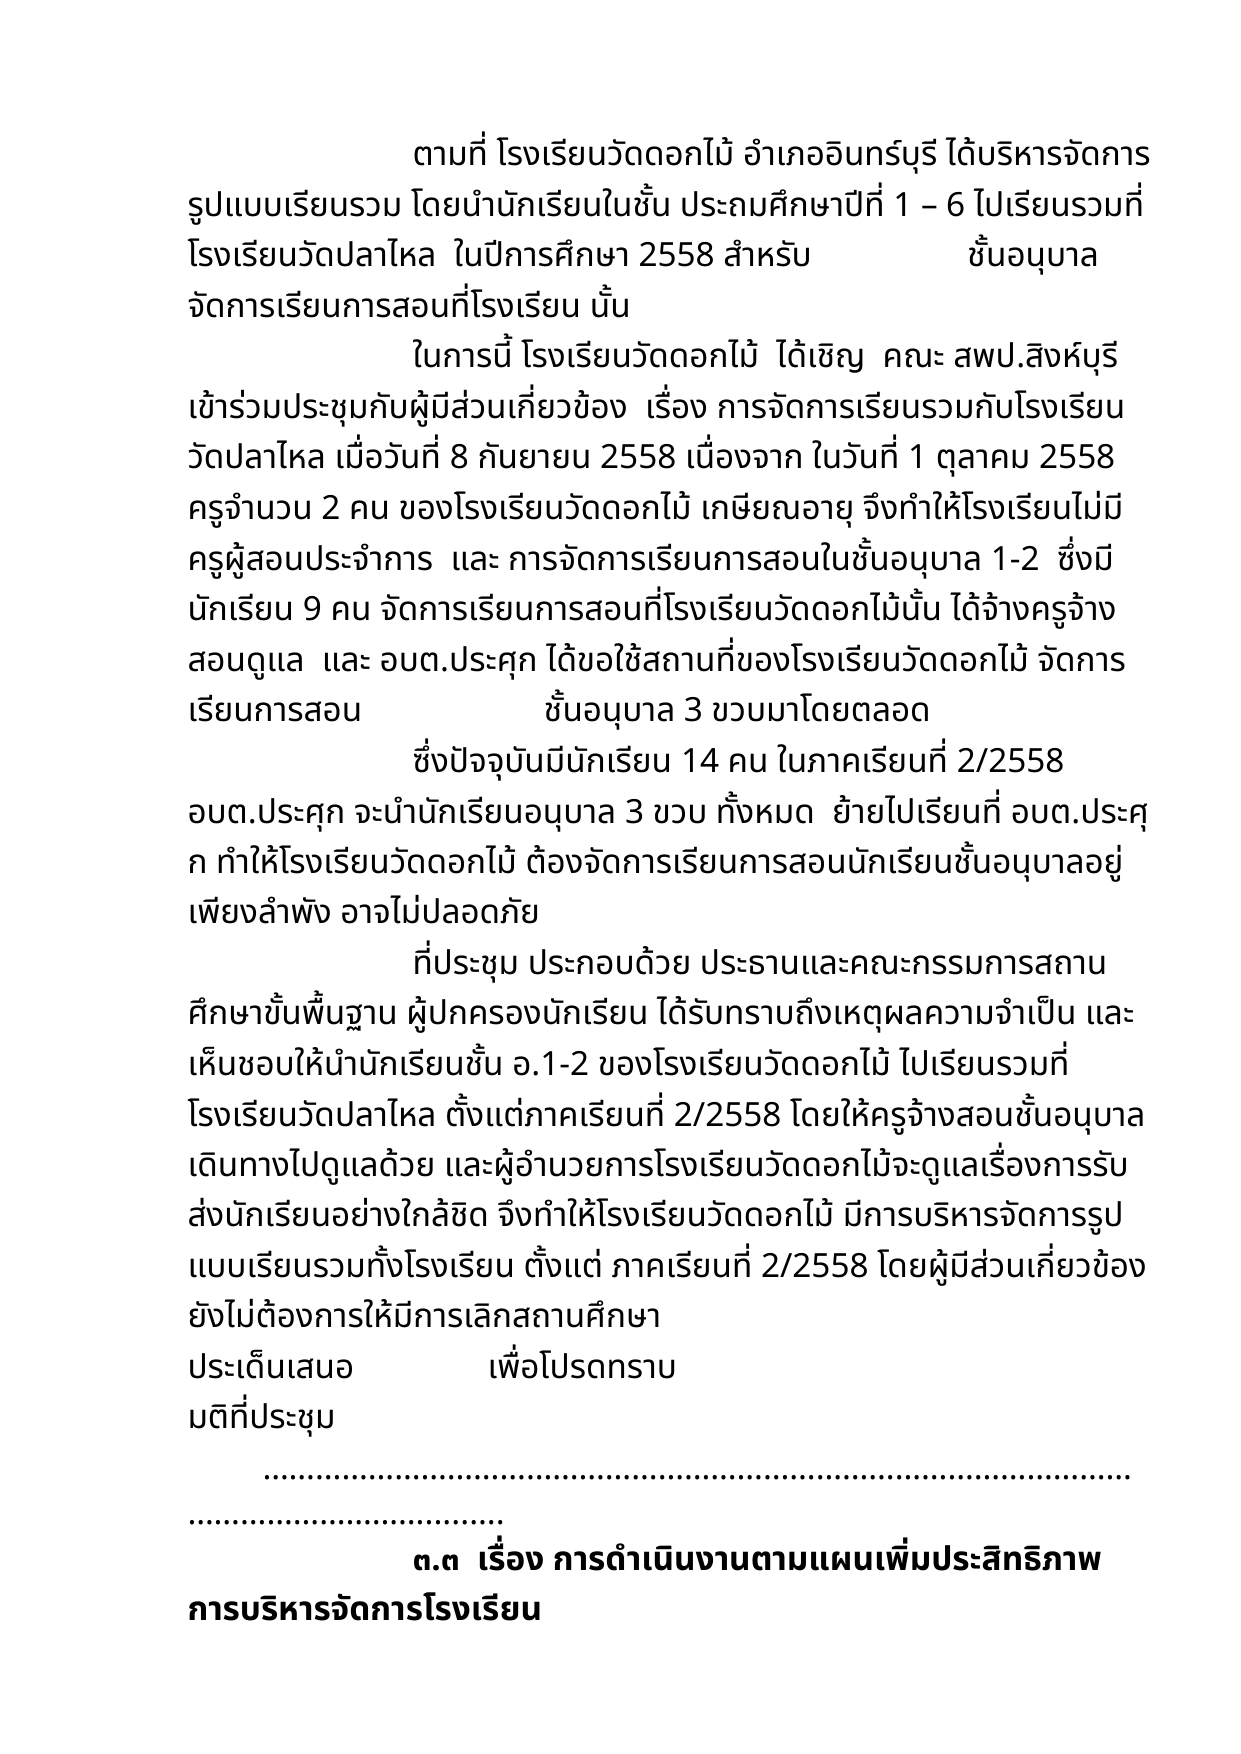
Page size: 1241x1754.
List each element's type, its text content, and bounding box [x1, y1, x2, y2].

text ตามที่ โรงเรียนวัดดอกไม้ อำเภออินทร์บุรี ได้บริหารจัดการรูปแบบเรียนรวม โดยนำนักเรียนในชั้น ประถมศึกษาปีที่ 1 – 6 ไปเรียนรวมที่โรงเรียนวัดปลาไหล ในปีการศึกษา 2558 สำหรับ ชั้นอนุบาลจัดการเรียนการสอนที่โรงเรียน นั้น [187, 130, 1152, 332]
text ที่ประชุม ประกอบด้วย ประธานและคณะกรรมการสถานศึกษาขั้นพื้นฐาน ผู้ปกครองนักเรียน ได้รับทราบถึงเหตุผลความจำเป็น และเห็นชอบให้นำนักเรียนชั้น อ.1-2 ของโรงเรียนวัดดอกไม้ ไปเรียนรวมที่โรงเรียนวัดปลาไหล ตั้งแต่ภาคเรียนที่ 2/2558 โดยให้ครูจ้างสอนชั้นอนุบาลเดินทางไปดูแลด้วย และผู้อำนวยการโรงเรียนวัดดอกไม้จะดูแลเรื่องการรับส่งนักเรียนอย่างใกล้ชิด จึงทำให้โรงเรียนวัดดอกไม้ มีการบริหารจัดการรูปแบบเรียนรวมทั้งโรงเรียน ตั้งแต่ ภาคเรียนที่ 2/2558 โดยผู้มีส่วนเกี่ยวข้องยังไม่ต้องการให้มีการเลิกสถานศึกษา [187, 939, 1152, 1343]
text มติที่ประชุม ………………………………………………………………………………………………………………......... [187, 1393, 1152, 1534]
text ประเด็นเสนอ เพื่อโปรดทราบ [187, 1343, 1152, 1393]
text ในการนี้ โรงเรียนวัดดอกไม้ ได้เชิญ คณะ สพป.สิงห์บุรี เข้าร่วมประชุมกับผู้มีส่วนเกี่ยวข้อง เรื่อง การจัดการเรียนรวมกับโรงเรียนวัดปลาไหล เมื่อวันที่ 8 กันยายน 2558 เนื่องจาก ในวันที่ 1 ตุลาคม 2558 ครูจำนวน 2 คน ของโรงเรียนวัดดอกไม้ เกษียณอายุ จึงทำให้โรงเรียนไม่มีครูผู้สอนประจำการ และ การจัดการเรียนการสอนในชั้นอนุบาล 1-2 ซึ่งมีนักเรียน 9 คน จัดการเรียนการสอนที่โรงเรียนวัดดอกไม้นั้น ได้จ้างครูจ้างสอนดูแล และ อบต.ประศุก ได้ขอใช้สถานที่ของโรงเรียนวัดดอกไม้ จัดการเรียนการสอน ชั้นอนุบาล 3 ขวบมาโดยตลอด [187, 332, 1152, 737]
text ๓.๓ เรื่อง การดำเนินงานตามแผนเพิ่มประสิทธิภาพการบริหารจัดการโรงเรียน [187, 1534, 1152, 1636]
text ซึ่งปัจจุบันมีนักเรียน 14 คน ในภาคเรียนที่ 2/2558 อบต.ประศุก จะนำนักเรียนอนุบาล 3 ขวบ ทั้งหมด ย้ายไปเรียนที่ อบต.ประศุก ทำให้โรงเรียนวัดดอกไม้ ต้องจัดการเรียนการสอนนักเรียนชั้นอนุบาลอยู่เพียงลำพัง อาจไม่ปลอดภัย [187, 737, 1152, 939]
